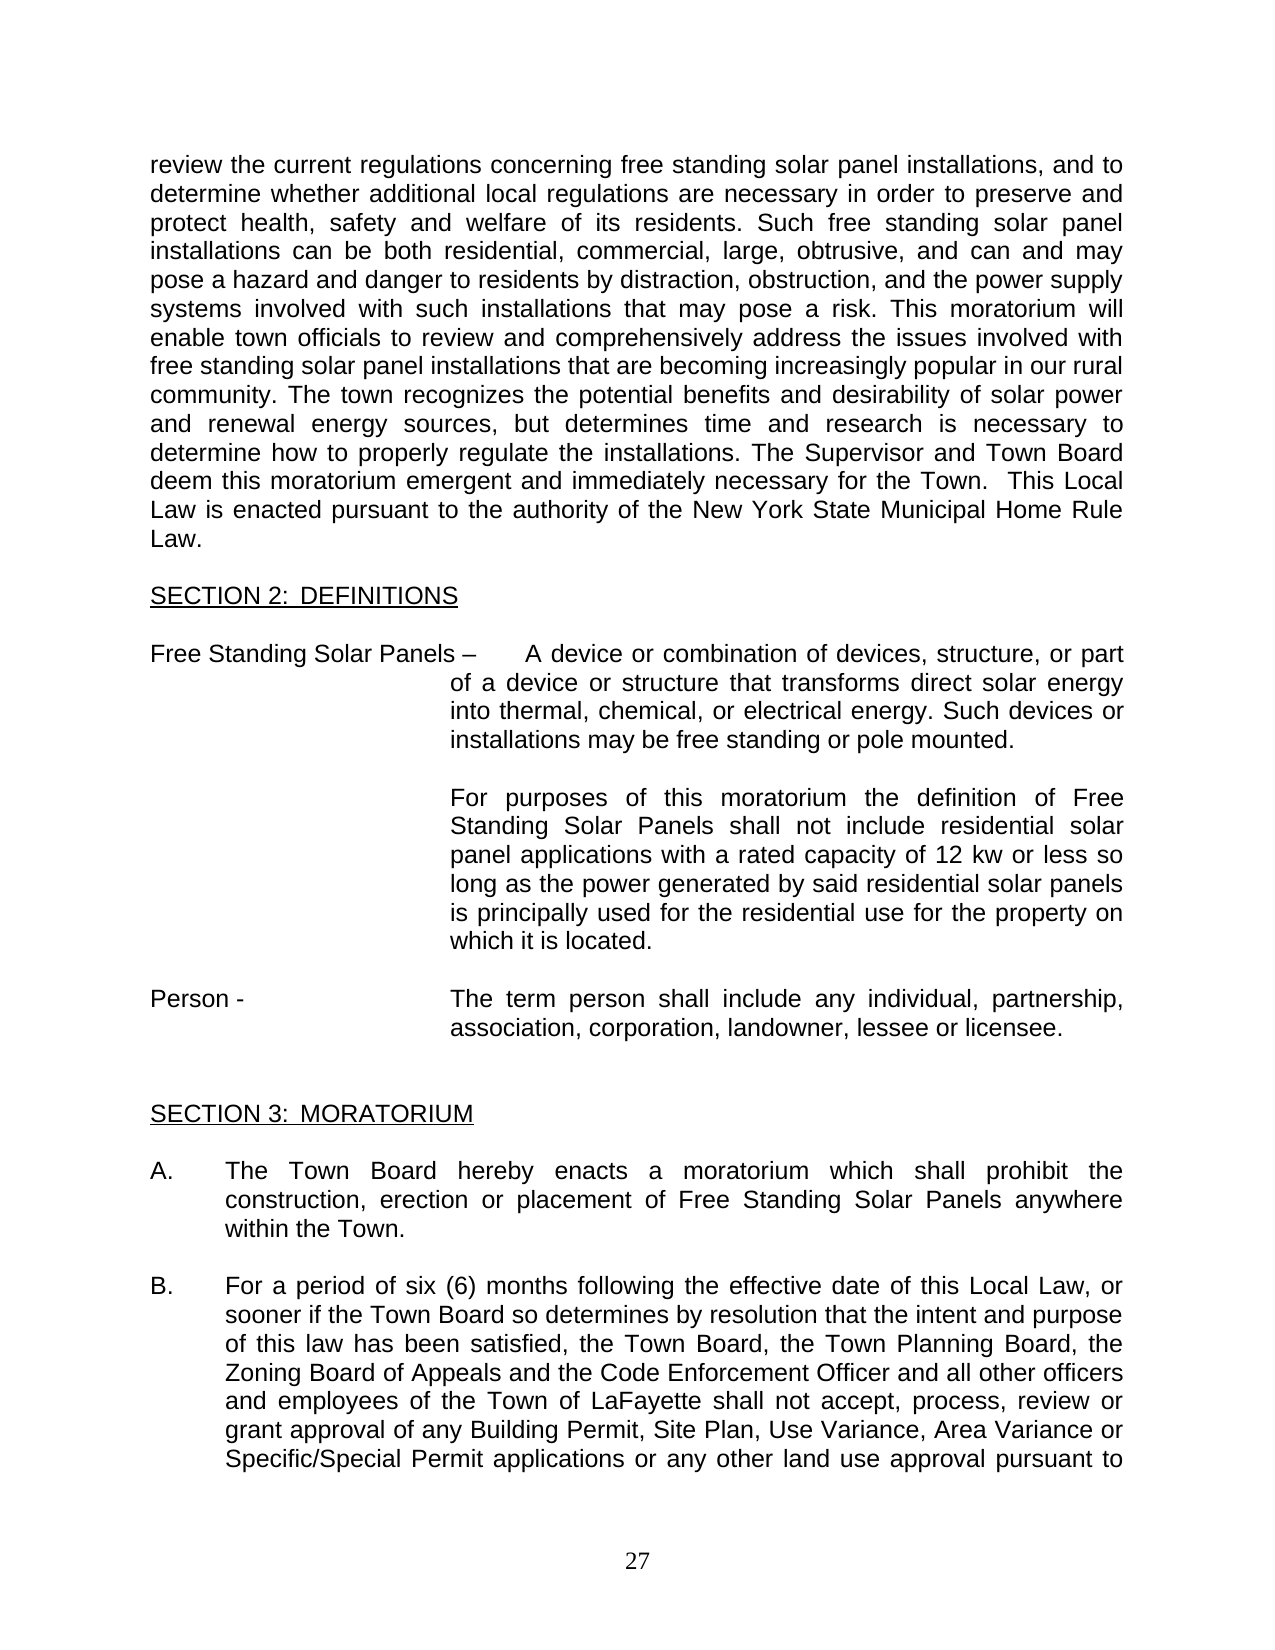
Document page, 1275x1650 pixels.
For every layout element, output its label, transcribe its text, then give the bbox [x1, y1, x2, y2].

text SECTION 3: MORATORIUM [150, 1099, 1125, 1127]
list The Town Board hereby enacts a moratorium which shall prohibit the construction, erection or placement of Free Standing Solar Panels anywhere within the Town. [150, 1156, 1125, 1242]
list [150, 1271, 1125, 1472]
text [150, 150, 1125, 552]
text SECTION 2: DEFINITIONS [150, 581, 1125, 610]
text Free Standing Solar Panels – A device or combination of devices, structure, or part of a device or structure that transforms direct solar energy into thermal, chemical, or electrical energy. Such devices or installations may be free standing or pole mounted. [150, 639, 1125, 754]
text Person - The term person shall include any individual, partnership, association, corporation, landowner, lessee or licensee. [150, 984, 1125, 1041]
text For purposes of this moratorium the definition of Free Standing Solar Panels shall not include residential solar panel applications with a rated capacity of 12 kw or less so long as the power generated by said residential solar panels is principally used for the residential use for the property on which it is located. [150, 782, 1125, 955]
